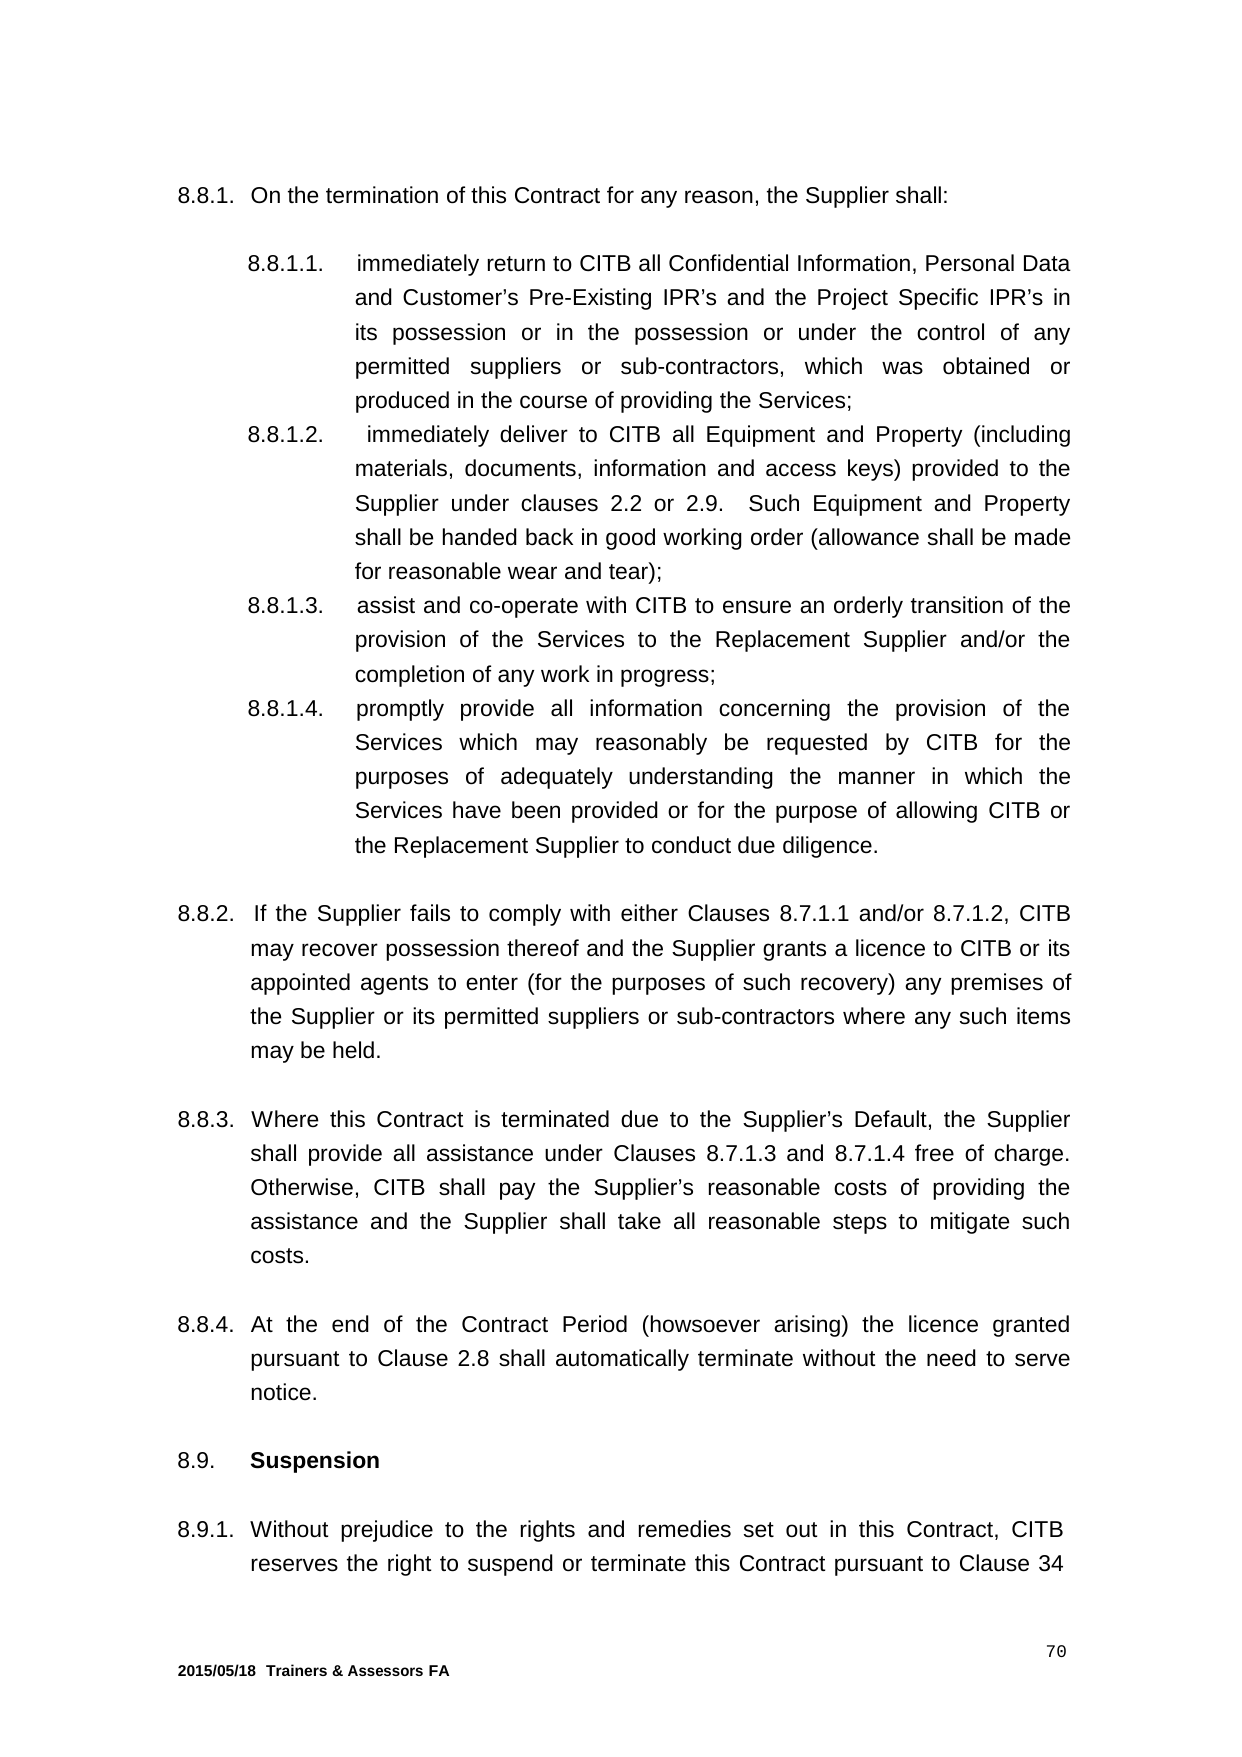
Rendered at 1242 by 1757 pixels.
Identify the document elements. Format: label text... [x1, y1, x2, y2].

text 8.8.1.3. assist and co-operate with CITB to ensure an orderly transition of the provision of the Services to the Replacement Supplier and/or the completion of any work in progress; [247, 592, 1071, 687]
text 8.8.1.1. immediately return to CITB all Confidential Information, Personal Data and Customer’s Pre-Existing IPR’s and the Project Specific IPR’s in its possession or in the possession or under the control of any permitted suppliers or sub-contractors, which was obtained or produced in the course of providing the Services; [247, 250, 1071, 413]
text 8.8.1. On the termination of this Contract for any reason, the Supplier shall: [177, 182, 1079, 208]
text 8.8.2. If the Supplier fails to comply with either Clauses 8.7.1.1 and/or 8.7.1.2, CITB may recover possession thereof and the Supplier grants a licence to CITB or its appointed agents to enter (for the purposes of such recovery) any premises of the Supplier or its permitted suppliers or sub-contractors where any such items may be held. [177, 900, 1071, 1063]
text reserves the right to suspend or terminate this Contract pursuant to Clause 34 [250, 1550, 1079, 1577]
text 8.8.3. Where this Contract is terminated due to the Supplier’s Default, the Supplier shall provide all assistance under Clauses 8.7.1.3 and 8.7.1.4 free of charge. Otherwise, CITB shall pay the Supplier’s reasonable costs of providing the assistance and the Supplier shall take all reasonable steps to mitigate such costs. [177, 1106, 1071, 1268]
text 8.8.1.2. immediately deliver to CITB all Equipment and Property (including materials, documents, information and access keys) provided to the Supplier under clauses 2.2 or 2.9. Such Equipment and Property shall be handed back in good working order (allowance shall be made for reasonable wear and tear); [247, 421, 1071, 584]
text 8.9. Suspension [177, 1447, 1079, 1474]
text 8.9.1. Without prejudice to the rights and remedies set out in this Contract, CITB [177, 1516, 1079, 1543]
text 8.8.1.4. promptly provide all information concerning the provision of the Services which may reasonably be requested by CITB for the purposes of adequately understanding the manner in which the Services have been provided or for the purpose of allowing CITB or the Replacement Supplier to conduct due diligence. [247, 695, 1071, 858]
text 8.8.4. At the end of the Contract Period (howsoever arising) the licence granted pursuant to Clause 2.8 shall automatically terminate without the need to serve notice. [177, 1311, 1071, 1406]
